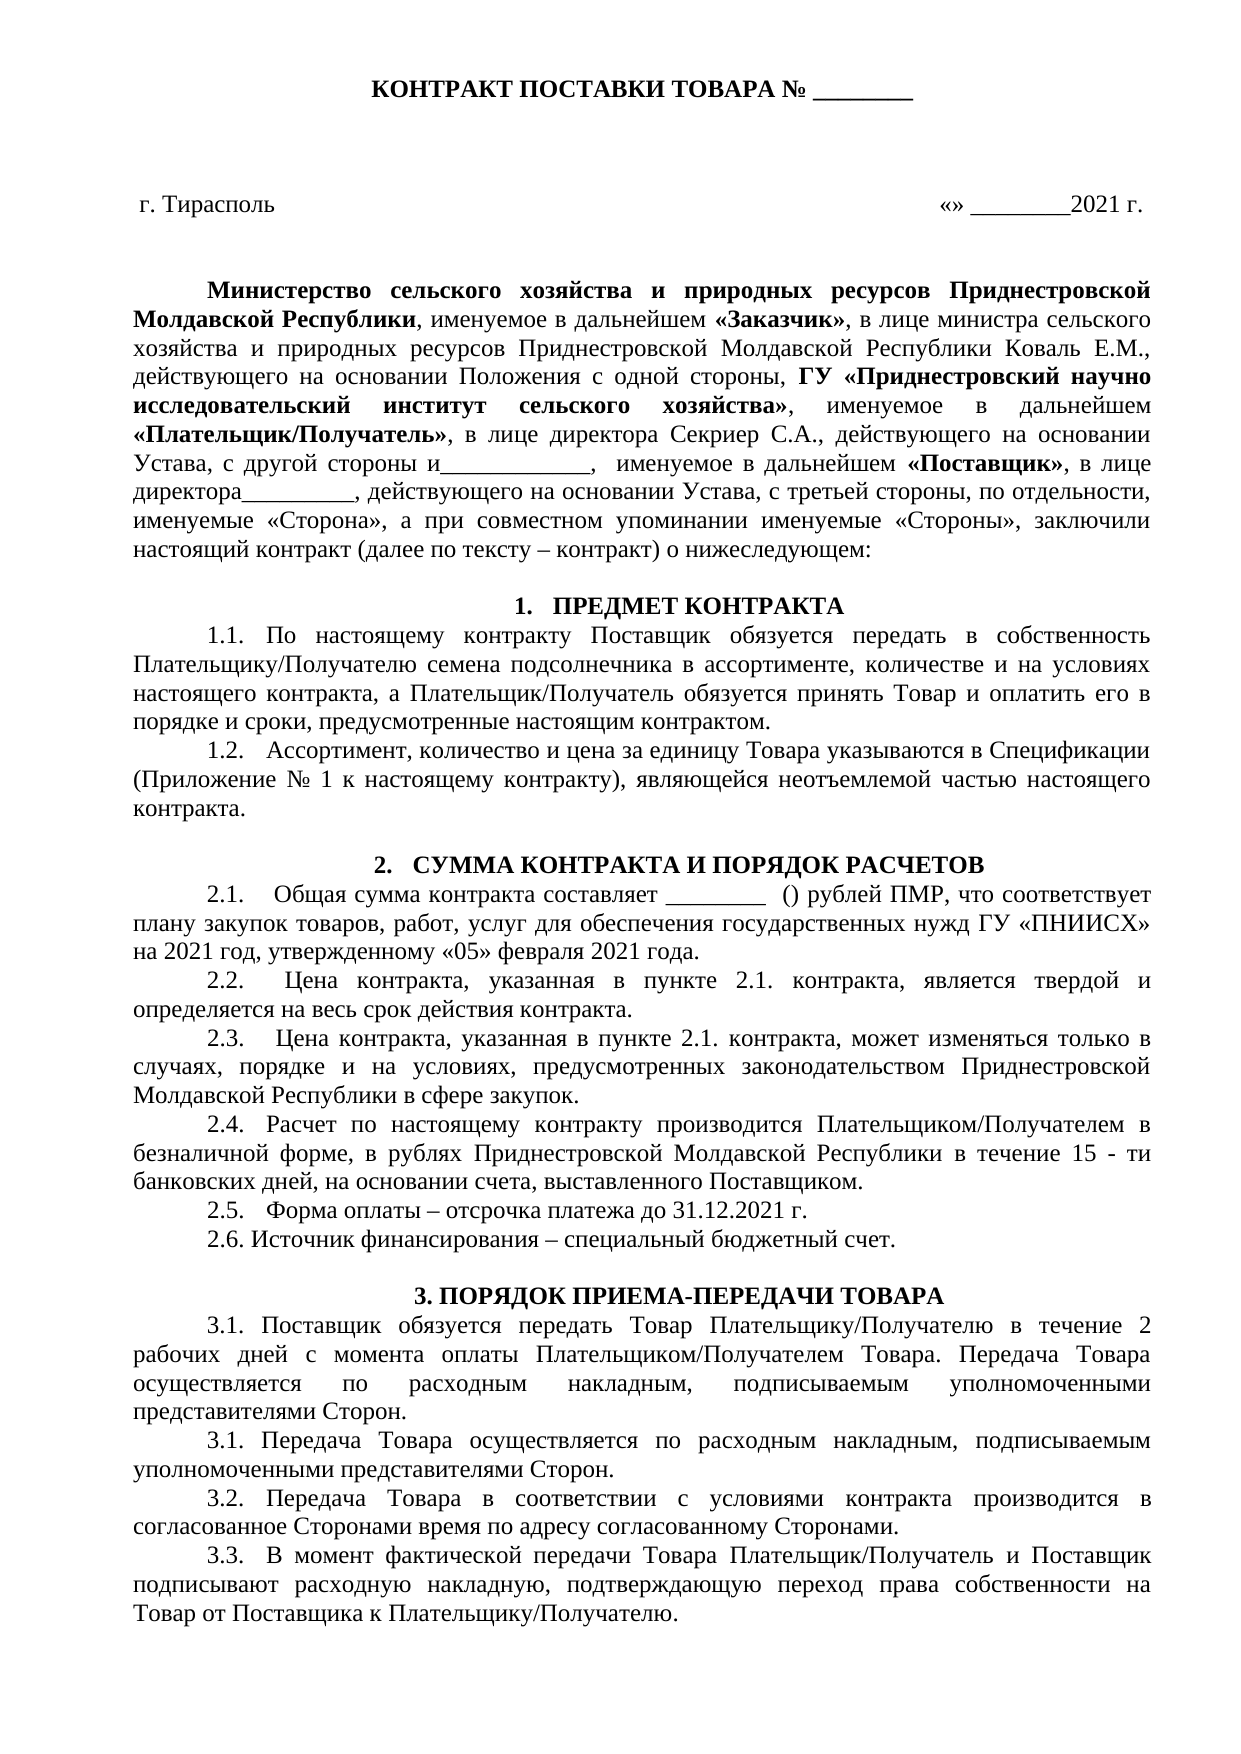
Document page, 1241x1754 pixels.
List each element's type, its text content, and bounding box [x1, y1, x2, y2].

list По настоящему контракту Поставщик обязуется передать в собственность Плательщику/Получателю семена подсолнечника в ассортименте, количестве и на условиях настоящего контракта, а Плательщик/Получатель обязуется принять Товар и оплатить его в порядке и сроки, предусмотренные настоящим контрактом. [133, 620, 1152, 735]
text г. Тирасполь «» ________2021 г. [133, 189, 1152, 218]
list 3.1. Поставщик обязуется передать Товар Плательщику/Получателю в течение 2 рабочих дней с момента оплаты Плательщиком/Получателем Товара. Передача Товара осуществляется по расходным накладным, подписываемым уполномоченными представителями Сторон. [133, 1310, 1152, 1425]
list Ассортимент, количество и цена за единицу Товара указываются в Спецификации (Приложение № 1 к настоящему контракту), являющейся неотъемлемой частью настоящего контракта. [133, 735, 1152, 821]
list Цена контракта, указанная в пункте 2.1. контракта, может изменяться только в случаях, порядке и на условиях, предусмотренных законодательством Приднестровской Молдавской Республики в сфере закупок. [133, 1023, 1152, 1109]
list ПРЕДМЕТ КОНТРАКТА [133, 591, 1152, 620]
list Расчет по настоящему контракту производится Плательщиком/Получателем в безналичной форме, в рублях Приднестровской Молдавской Республики в течение 15 - ти банковских дней, на основании счета, выставленного Поставщиком. [133, 1109, 1152, 1195]
title КОНТРАКТ ПОСТАВКИ ТОВАРА № ________ [133, 74, 1152, 103]
list В момент фактической передачи Товара Плательщик/Получатель и Поставщик подписывают расходную накладную, подтверждающую переход права собственности на Товар от Поставщика к Плательщику/Получателю. [133, 1540, 1152, 1626]
text 2.6. Источник финансирования – специальный бюджетный счет. [133, 1224, 1152, 1253]
text 3. ПОРЯДОК ПРИЕМА-ПЕРЕДАЧИ ТОВАРА [133, 1281, 1152, 1310]
list Форма оплаты – отсрочка платежа до 31.12.2021 г. [133, 1195, 1152, 1224]
text Министерство сельского хозяйства и природных ресурсов Приднестровской Молдавской Республики, именуемое в дальнейшем «Заказчик», в лице министра сельского хозяйства и природных ресурсов Приднестровской Молдавской Республики Коваль Е.М., действующего на основании Положения с одной стороны, ГУ «Приднестровский научно исследовательский институт сельского хозяйства», именуемое в дальнейшем «Плательщик/Получатель», в лице директора Секриер С.А., действующего на основании Устава, с другой стороны и____________, именуемое в дальнейшем «Поставщик», в лице директора_________, действующего на основании Устава, с третьей стороны, по отдельности, именуемые «Сторона», а при совместном упоминании именуемые «Стороны», заключили настоящий контракт (далее по тексту – контракт) о нижеследующем: [133, 275, 1152, 563]
list Передача Товара в соответствии с условиями контракта производится в согласованное Сторонами время по адресу согласованному Сторонами. [133, 1483, 1152, 1540]
list Общая сумма контракта составляет ________ () рублей ПМР, что соответствует плану закупок товаров, работ, услуг для обеспечения государственных нужд ГУ «ПНИИСХ» на 2021 год, утвержденному «05» февраля 2021 года. [133, 879, 1152, 965]
list СУММА КОНТРАКТА И ПОРЯДОК РАСЧЕТОВ [133, 850, 1152, 879]
list 3.1. Передача Товара осуществляется по расходным накладным, подписываемым уполномоченными представителями Сторон. [133, 1425, 1152, 1483]
list Цена контракта, указанная в пункте 2.1. контракта, является твердой и определяется на весь срок действия контракта. [133, 965, 1152, 1023]
